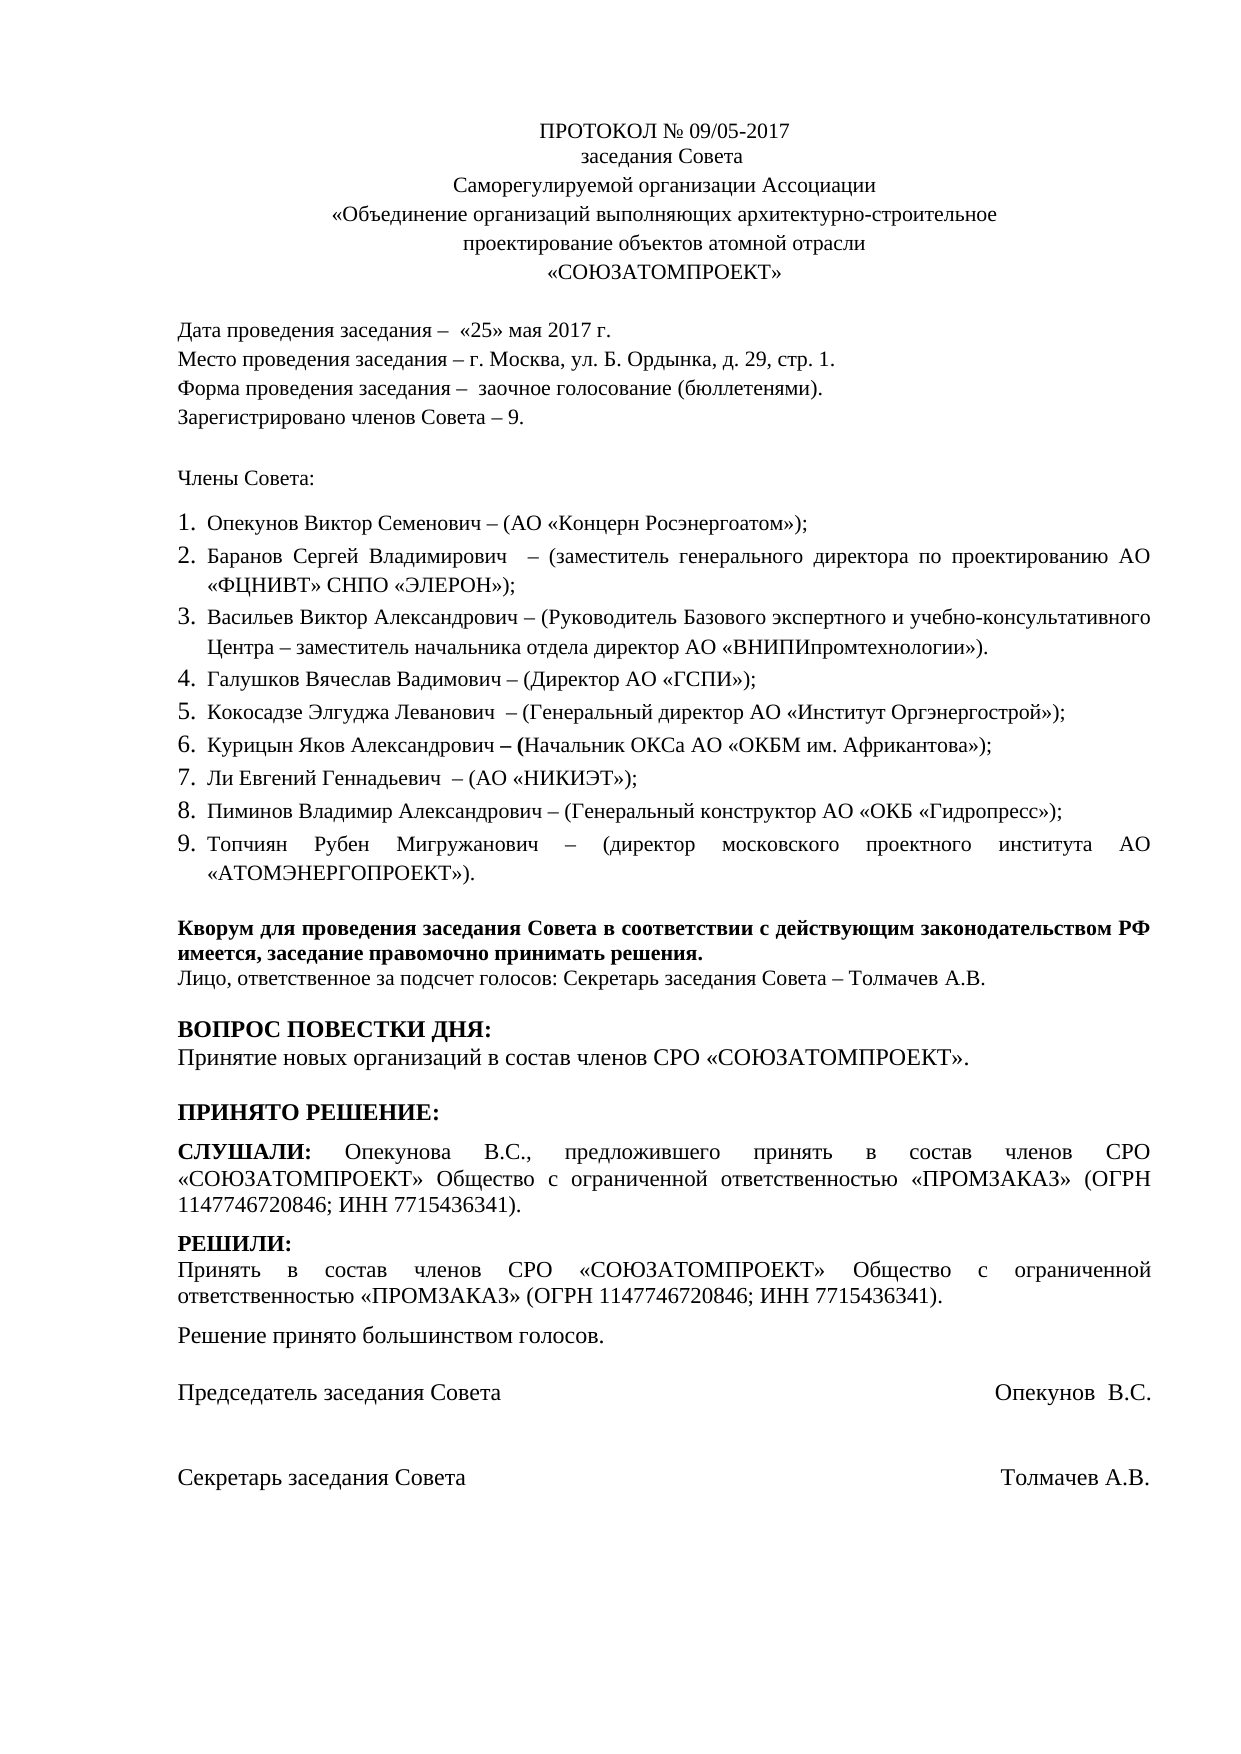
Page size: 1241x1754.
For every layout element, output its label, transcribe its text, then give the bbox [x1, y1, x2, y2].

text Место проведения заседания – г. Москва, ул. Б. Ордынка, д. 29, стр. 1. [177, 346, 1152, 371]
list Курицын Яков Александрович – (Начальник ОКСа АО «ОКБМ им. Африкантова»); [177, 729, 1152, 758]
text «Объединение организаций выполняющих архитектурно-строительное [177, 201, 1152, 226]
text Принятие новых организаций в состав членов СРО «СОЮЗАТОМПРОЕКТ». [177, 1043, 1152, 1071]
list Баранов Сергей Владимирович – (заместитель генерального директора по проектированию АО «ФЦНИВТ» СНПО «ЭЛЕРОН»); [177, 540, 1152, 598]
text Члены Совета: [177, 465, 1152, 491]
text ПРОТОКОЛ № 09/05-2017 [177, 118, 1152, 143]
text ВОПРОС ПОВЕСТКИ ДНЯ: [177, 1015, 1152, 1043]
list Ли Евгений Геннадьевич – (АО «НИКИЭТ»); [177, 762, 1152, 791]
text Секретарь заседания Совета Толмачев А.В. [177, 1463, 1152, 1490]
text ПРИНЯТО РЕШЕНИЕ: [177, 1098, 1152, 1126]
text СЛУШАЛИ: Опекунова В.С., предложившего принять в состав членов СРО «СОЮЗАТОМПРОЕКТ» Общество с ограниченной ответственностью «ПРОМЗАКАЗ» (ОГРН 1147746720846; ИНН 7715436341). [177, 1138, 1152, 1217]
text Решение принято большинством голосов. [177, 1321, 1152, 1349]
text заседания Совета Саморегулируемой организации Ассоциации [177, 143, 1152, 197]
list Пиминов Владимир Александрович – (Генеральный конструктор АО «ОКБ «Гидропресс»); [177, 795, 1152, 824]
list Топчиян Рубен Мигружанович – (директор московского проектного института АО «АТОМЭНЕРГОПРОЕКТ»). [177, 828, 1152, 886]
list Галушков Вячеслав Вадимович – (Директор АО «ГСПИ»); [177, 663, 1152, 692]
text РЕШИЛИ: [177, 1230, 1152, 1256]
list Кокосадзе Элгуджа Леванович – (Генеральный директор АО «Институт Оргэнергострой»); [177, 696, 1152, 724]
text Лицо, ответственное за подсчет голосов: Секретарь заседания Совета – Толмачев А.В. [177, 965, 1152, 990]
text Зарегистрировано членов Совета – 9. [177, 404, 1152, 429]
text Принять в состав членов СРО «СОЮЗАТОМПРОЕКТ» Общество с ограниченной ответственностью «ПРОМЗАКАЗ» (ОГРН 1147746720846; ИНН 7715436341). [177, 1256, 1152, 1309]
text Кворум для проведения заседания Совета в соответствии с действующим законодательством РФ имеется, заседание правомочно принимать решения. [177, 914, 1152, 965]
text Председатель заседания Совета Опекунов В.С. [177, 1378, 1152, 1433]
text Дата проведения заседания – «25» мая 2017 г. [177, 317, 1152, 342]
list Опекунов Виктор Семенович – (АО «Концерн Росэнергоатом»); [177, 507, 1152, 536]
text проектирование объектов атомной отрасли [177, 230, 1152, 255]
text «СОЮЗАТОМПРОЕКТ» [177, 259, 1152, 284]
text Форма проведения заседания – заочное голосование (бюллетенями). [177, 375, 1152, 400]
list Васильев Виктор Александрович – (Руководитель Базового экспертного и учебно-консультативного Центра – заместитель начальника отдела директор АО «ВНИПИпромтехнологии»). [177, 601, 1152, 659]
